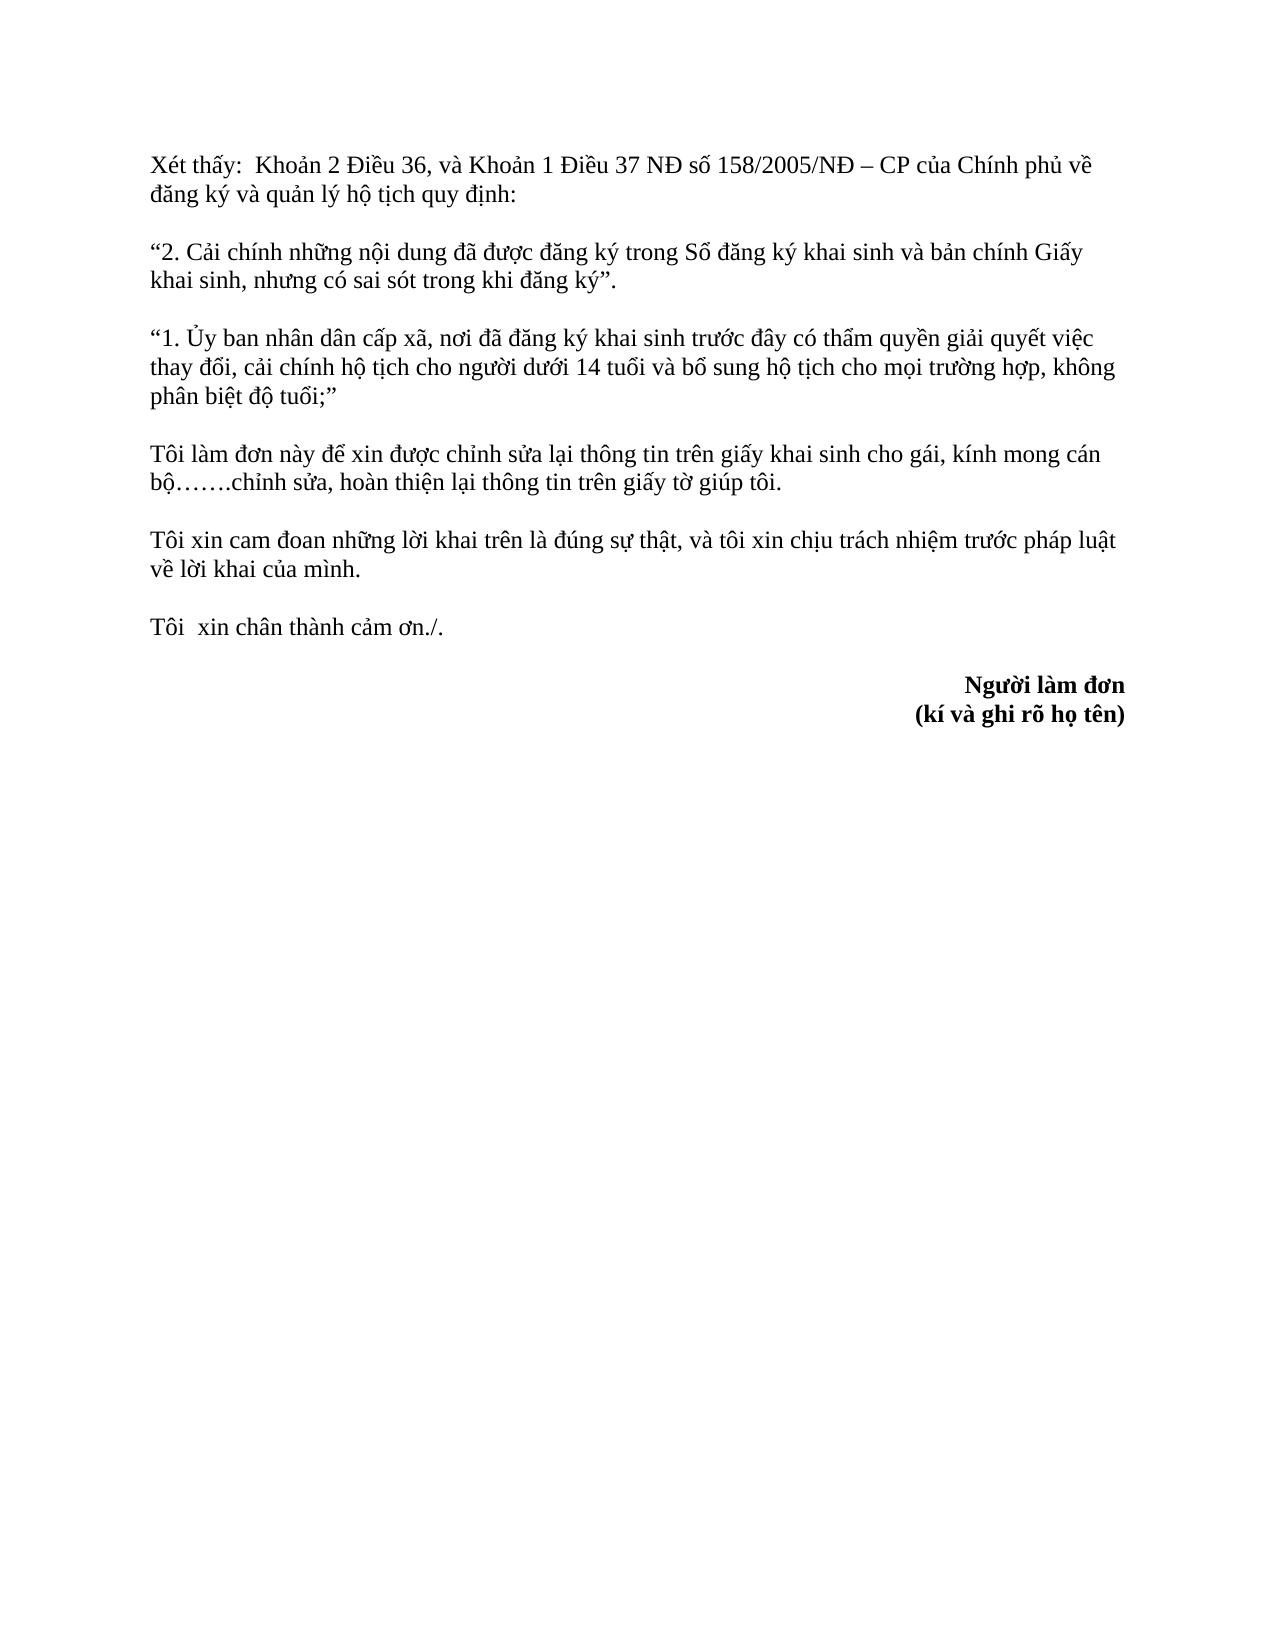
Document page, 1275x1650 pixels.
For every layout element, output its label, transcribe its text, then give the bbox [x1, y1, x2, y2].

text Tôi xin cam đoan những lời khai trên là đúng sự thật, và tôi xin chịu trách nhiệm trước pháp luật về lời khai của mình. [150, 525, 1125, 583]
text Xét thấy: Khoản 2 Điều 36, và Khoản 1 Điều 37 NĐ số 158/2005/NĐ – CP của Chính phủ về đăng ký và quản lý hộ tịch quy định: [150, 150, 1125, 207]
text (kí và ghi rõ họ tên) [150, 699, 1125, 727]
text Người làm đơn [150, 670, 1125, 699]
text Tôi làm đơn này để xin được chỉnh sửa lại thông tin trên giấy khai sinh cho gái, kính mong cán bộ…….chỉnh sửa, hoàn thiện lại thông tin trên giấy tờ giúp tôi. [150, 439, 1125, 496]
text “1. Ủy ban nhân dân cấp xã, nơi đã đăng ký khai sinh trước đây có thẩm quyền giải quyết việc thay đổi, cải chính hộ tịch cho người dưới 14 tuổi và bổ sung hộ tịch cho mọi trường hợp, không phân biệt độ tuổi;” [150, 323, 1125, 409]
text Tôi xin chân thành cảm ơn./. [150, 612, 1125, 641]
text “2. Cải chính những nội dung đã được đăng ký trong Sổ đăng ký khai sinh và bản chính Giấy khai sinh, nhưng có sai sót trong khi đăng ký”. [150, 237, 1125, 294]
